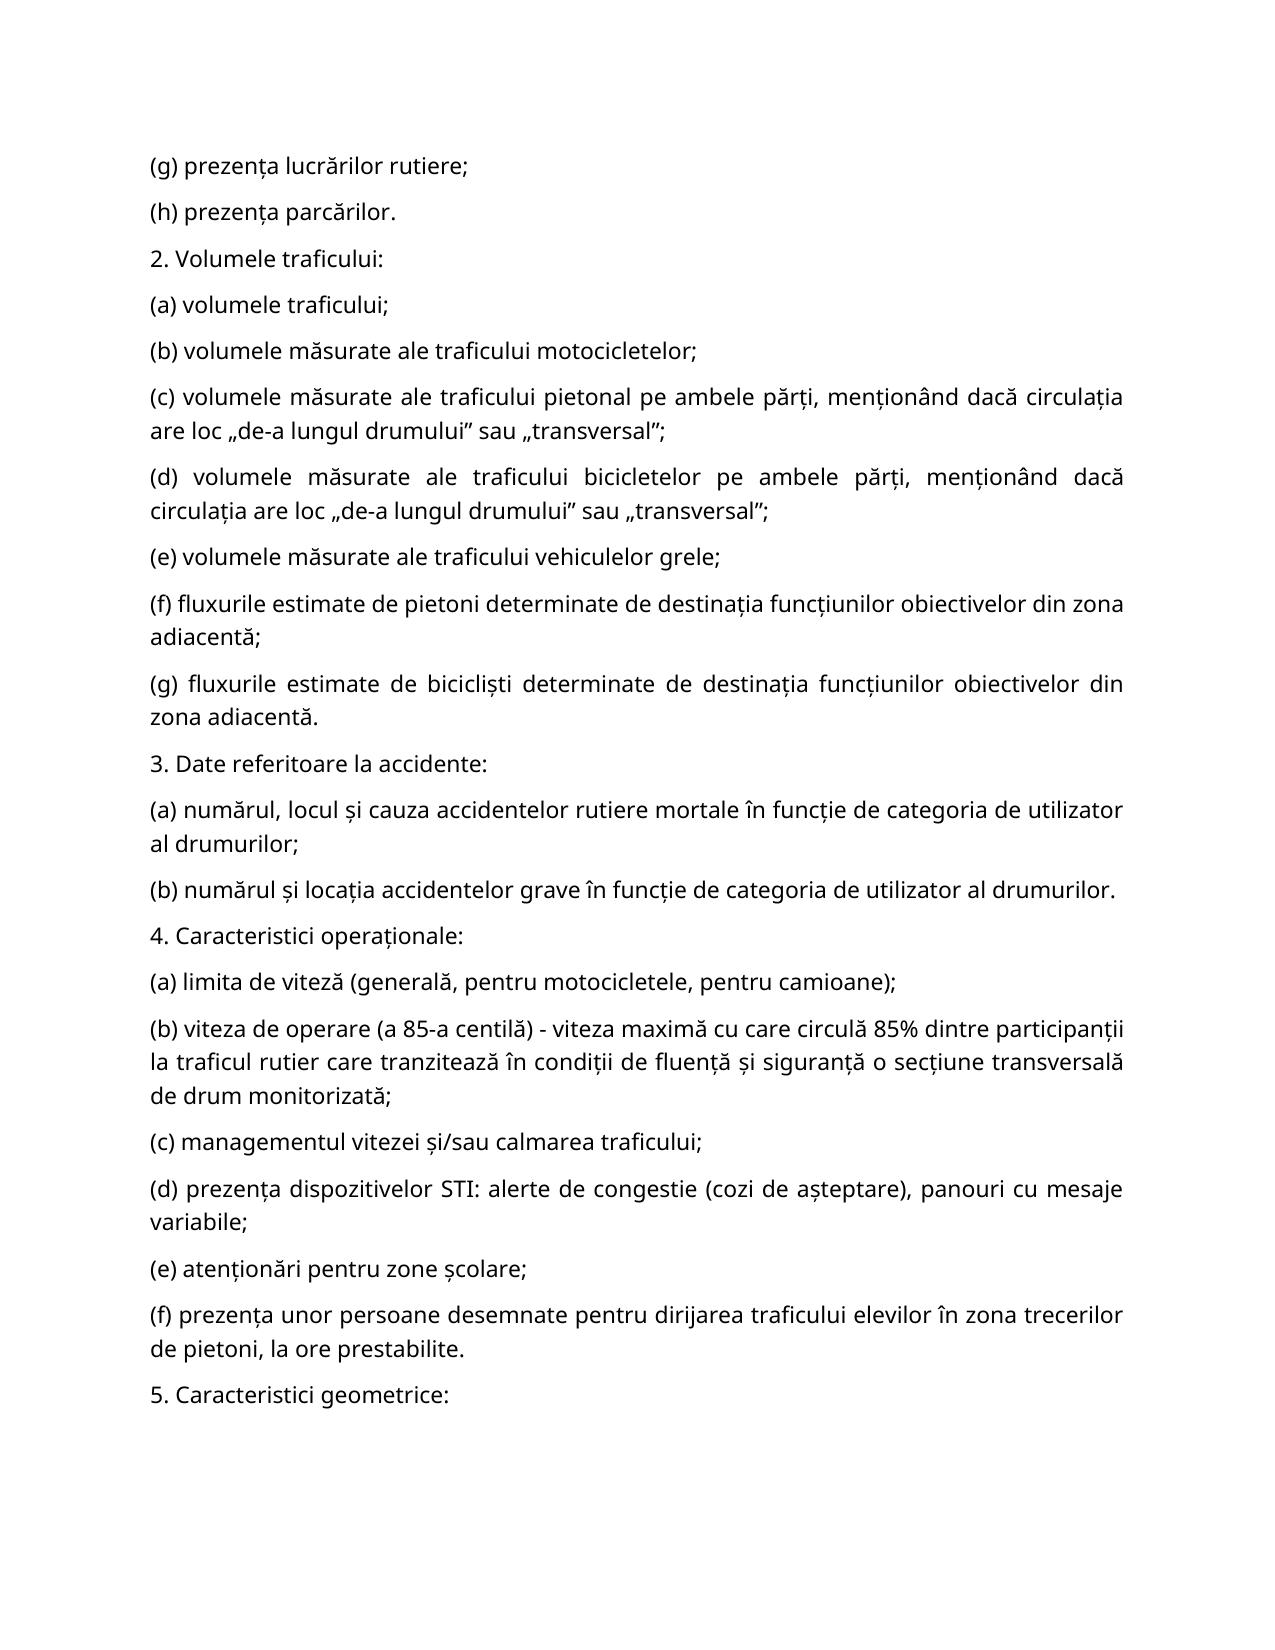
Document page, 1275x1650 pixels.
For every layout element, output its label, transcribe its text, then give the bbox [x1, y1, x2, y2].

text (d) prezența dispozitivelor STI: alerte de congestie (cozi de așteptare), panouri cu mesaje variabile; [150, 1172, 1125, 1237]
text (b) numărul și locația accidentelor grave în funcție de categoria de utilizator al drumurilor. [150, 874, 1125, 905]
text (d) volumele măsurate ale traficului bicicletelor pe ambele părți, menționând dacă circulația are loc „de-a lungul drumului” sau „transversal”; [150, 461, 1125, 526]
text (a) volumele traficului; [150, 289, 1125, 320]
text (e) atenționări pentru zone școlare; [150, 1252, 1125, 1284]
text (b) volumele măsurate ale traficului motocicletelor; [150, 335, 1125, 366]
text (a) numărul, locul și cauza accidentelor rutiere mortale în funcție de categoria de utilizator al drumurilor; [150, 794, 1125, 859]
text (c) managementul vitezei și/sau calmarea traficului; [150, 1126, 1125, 1157]
text (e) volumele măsurate ale traficului vehiculelor grele; [150, 541, 1125, 572]
text 2. Volumele traficului: [150, 242, 1125, 274]
text (b) viteza de operare (a 85-a centilă) - viteza maximă cu care circulă 85% dintre participanții la traficul rutier care tranzitează în condiții de fluență și siguranță o secțiune transversală de drum monitorizată; [150, 1012, 1125, 1111]
text 3. Date referitoare la accidente: [150, 747, 1125, 779]
text (h) prezența parcărilor. [150, 196, 1125, 227]
text (g) prezența lucrărilor rutiere; [150, 150, 1125, 181]
text (f) fluxurile estimate de pietoni determinate de destinația funcțiunilor obiectivelor din zona adiacentă; [150, 587, 1125, 652]
text (f) prezența unor persoane desemnate pentru dirijarea traficului elevilor în zona trecerilor de pietoni, la ore prestabilite. [150, 1299, 1125, 1364]
text (g) fluxurile estimate de bicicliști determinate de destinația funcțiunilor obiectivelor din zona adiacentă. [150, 667, 1125, 732]
text 5. Caracteristici geometrice: [150, 1379, 1125, 1410]
text 4. Caracteristici operaționale: [150, 920, 1125, 951]
text (c) volumele măsurate ale traficului pietonal pe ambele părți, menționând dacă circulația are loc „de-a lungul drumului” sau „transversal”; [150, 381, 1125, 446]
text (a) limita de viteză (generală, pentru motocicletele, pentru camioane); [150, 966, 1125, 997]
